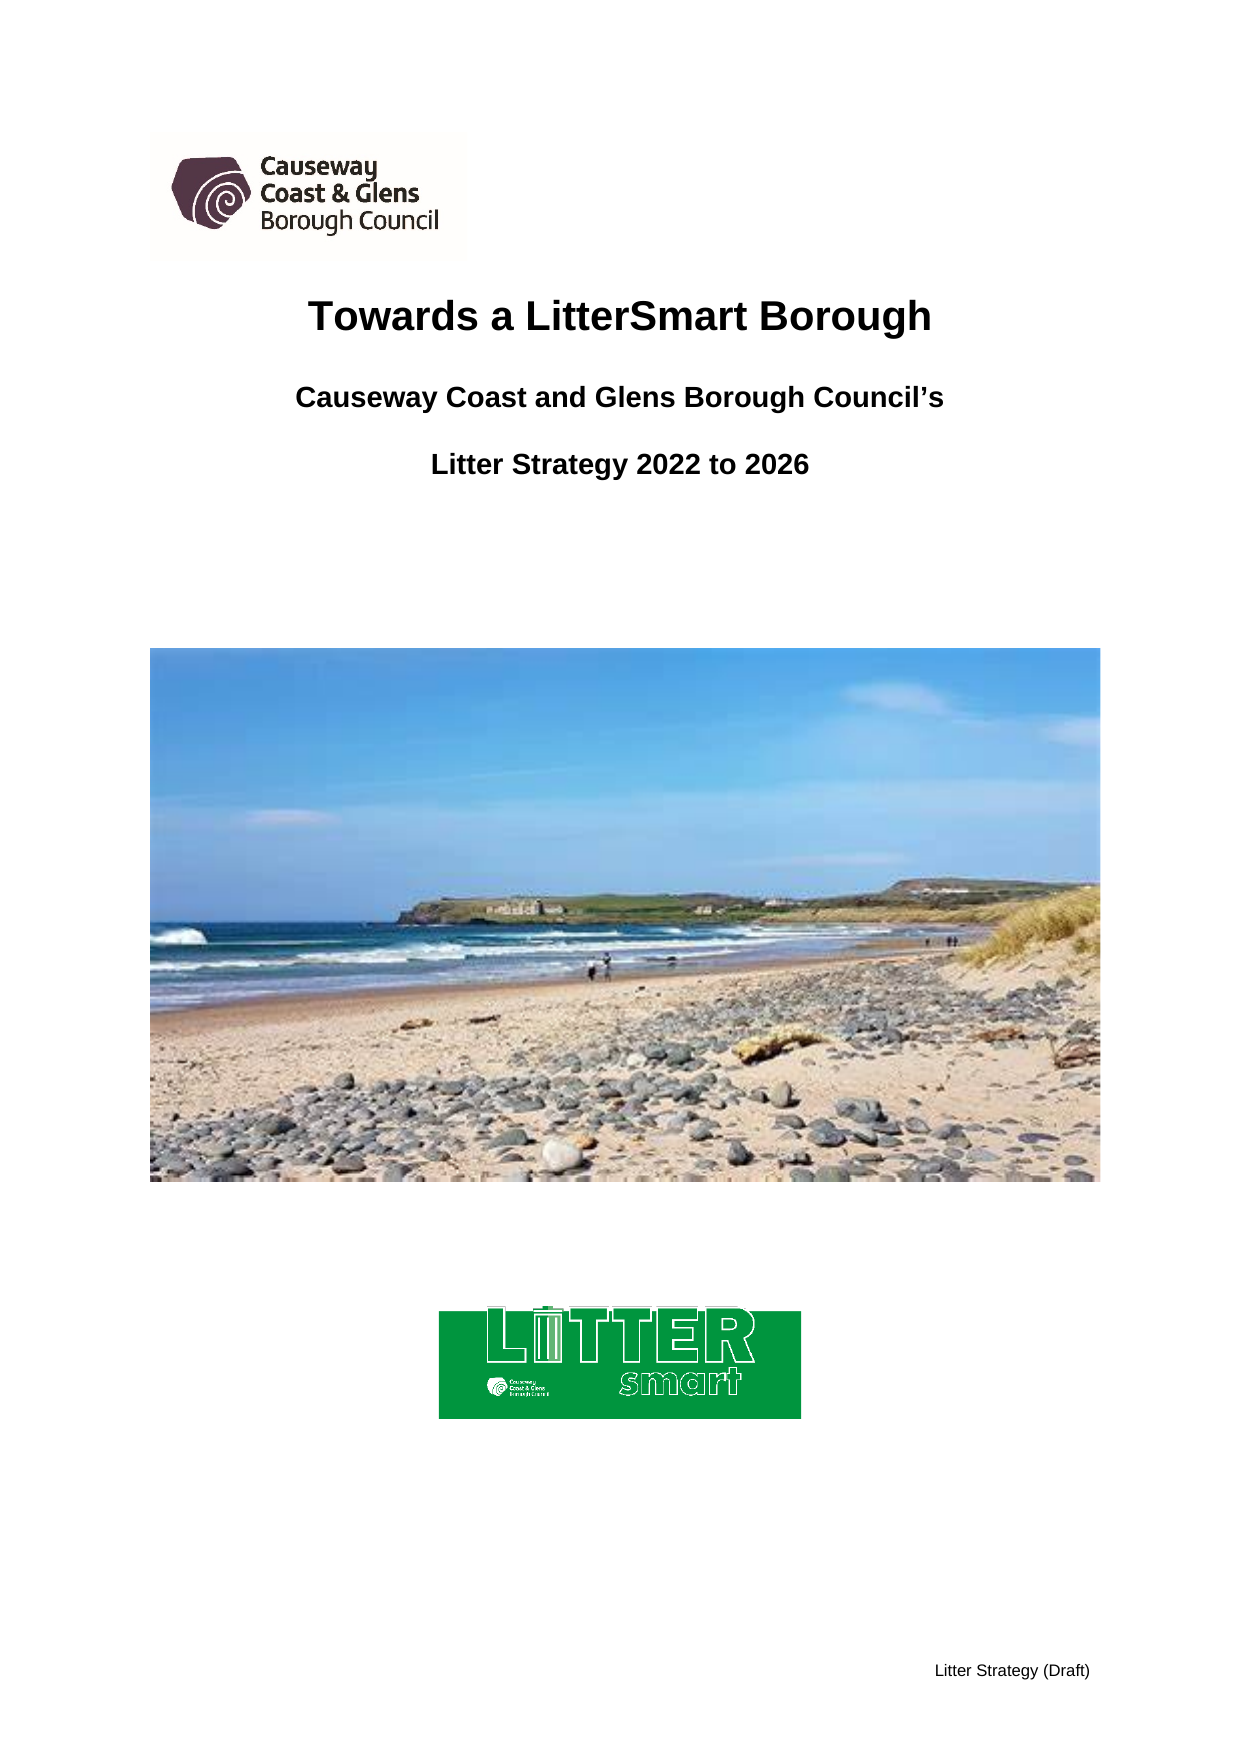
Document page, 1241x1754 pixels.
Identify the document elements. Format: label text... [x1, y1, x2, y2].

text Causeway Coast and Glens Borough Council’s [150, 380, 1090, 414]
picture [438, 1279, 802, 1419]
text Litter Strategy 2022 to 2026 [150, 447, 1090, 481]
picture [150, 132, 468, 261]
text Towards a LitterSmart Borough [150, 292, 1090, 339]
picture [150, 648, 1101, 1182]
